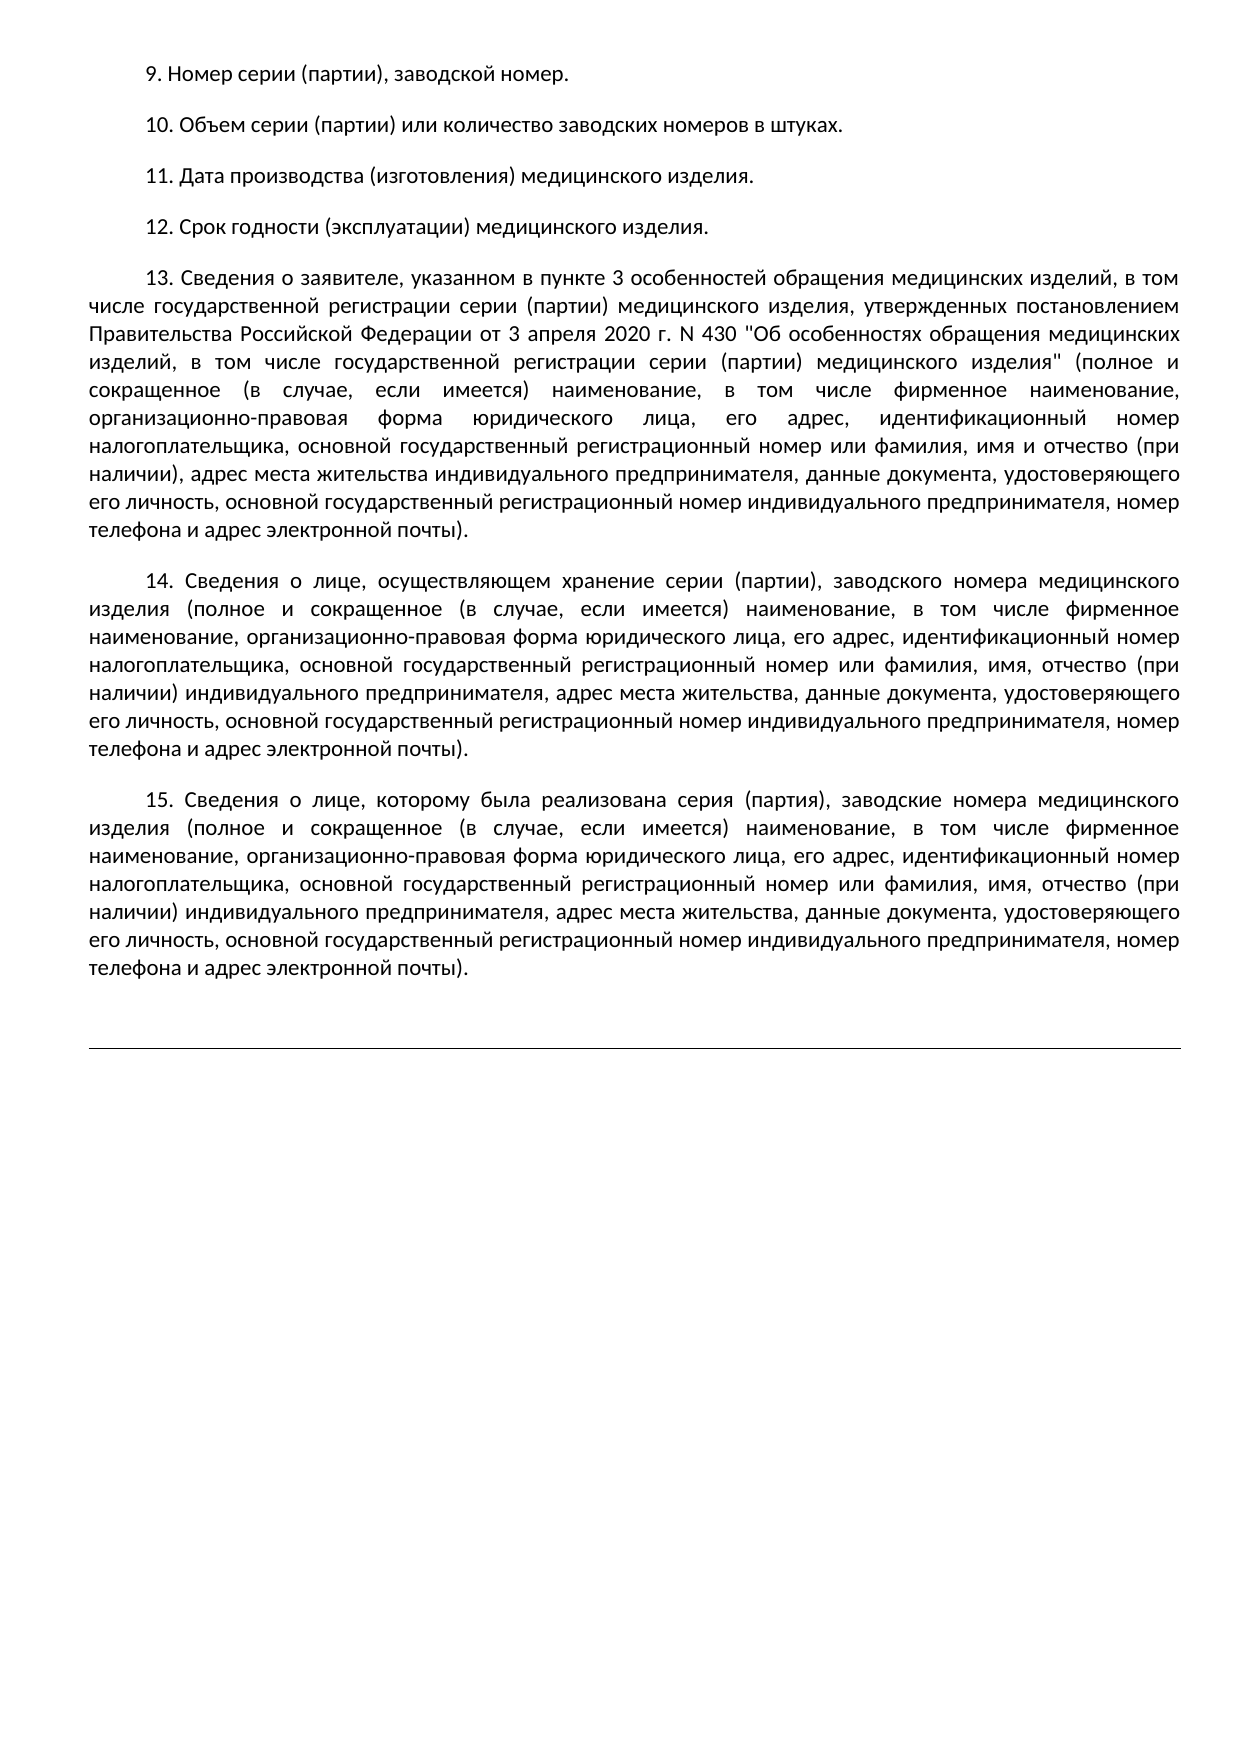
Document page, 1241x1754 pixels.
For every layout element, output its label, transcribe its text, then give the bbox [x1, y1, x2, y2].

text 14. Сведения о лице, осуществляющем хранение серии (партии), заводского номера медицинского изделия (полное и сокращенное (в случае, если имеется) наименование, в том числе фирменное наименование, организационно-правовая форма юридического лица, его адрес, идентификационный номер налогоплательщика, основной государственный регистрационный номер или фамилия, имя, отчество (при наличии) индивидуального предпринимателя, адрес места жительства, данные документа, удостоверяющего его личность, основной государственный регистрационный номер индивидуального предпринимателя, номер телефона и адрес электронной почты). [89, 566, 1181, 762]
text 13. Сведения о заявителе, указанном в пункте 3 особенностей обращения медицинских изделий, в том числе государственной регистрации серии (партии) медицинского изделия, утвержденных постановлением Правительства Российской Федерации от 3 апреля 2020 г. N 430 "Об особенностях обращения медицинских изделий, в том числе государственной регистрации серии (партии) медицинского изделия" (полное и сокращенное (в случае, если имеется) наименование, в том числе фирменное наименование, организационно-правовая форма юридического лица, его адрес, идентификационный номер налогоплательщика, основной государственный регистрационный номер или фамилия, имя и отчество (при наличии), адрес места жительства индивидуального предпринимателя, данные документа, удостоверяющего его личность, основной государственный регистрационный номер индивидуального предпринимателя, номер телефона и адрес электронной почты). [89, 263, 1181, 543]
text 9. Номер серии (партии), заводской номер. [89, 59, 1181, 87]
text 15. Сведения о лице, которому была реализована серия (партия), заводские номера медицинского изделия (полное и сокращенное (в случае, если имеется) наименование, в том числе фирменное наименование, организационно-правовая форма юридического лица, его адрес, идентификационный номер налогоплательщика, основной государственный регистрационный номер или фамилия, имя, отчество (при наличии) индивидуального предпринимателя, адрес места жительства, данные документа, удостоверяющего его личность, основной государственный регистрационный номер индивидуального предпринимателя, номер телефона и адрес электронной почты). [89, 785, 1181, 981]
text 12. Срок годности (эксплуатации) медицинского изделия. [89, 212, 1181, 240]
text 11. Дата производства (изготовления) медицинского изделия. [89, 161, 1181, 189]
text 10. Объем серии (партии) или количество заводских номеров в штуках. [89, 110, 1181, 138]
